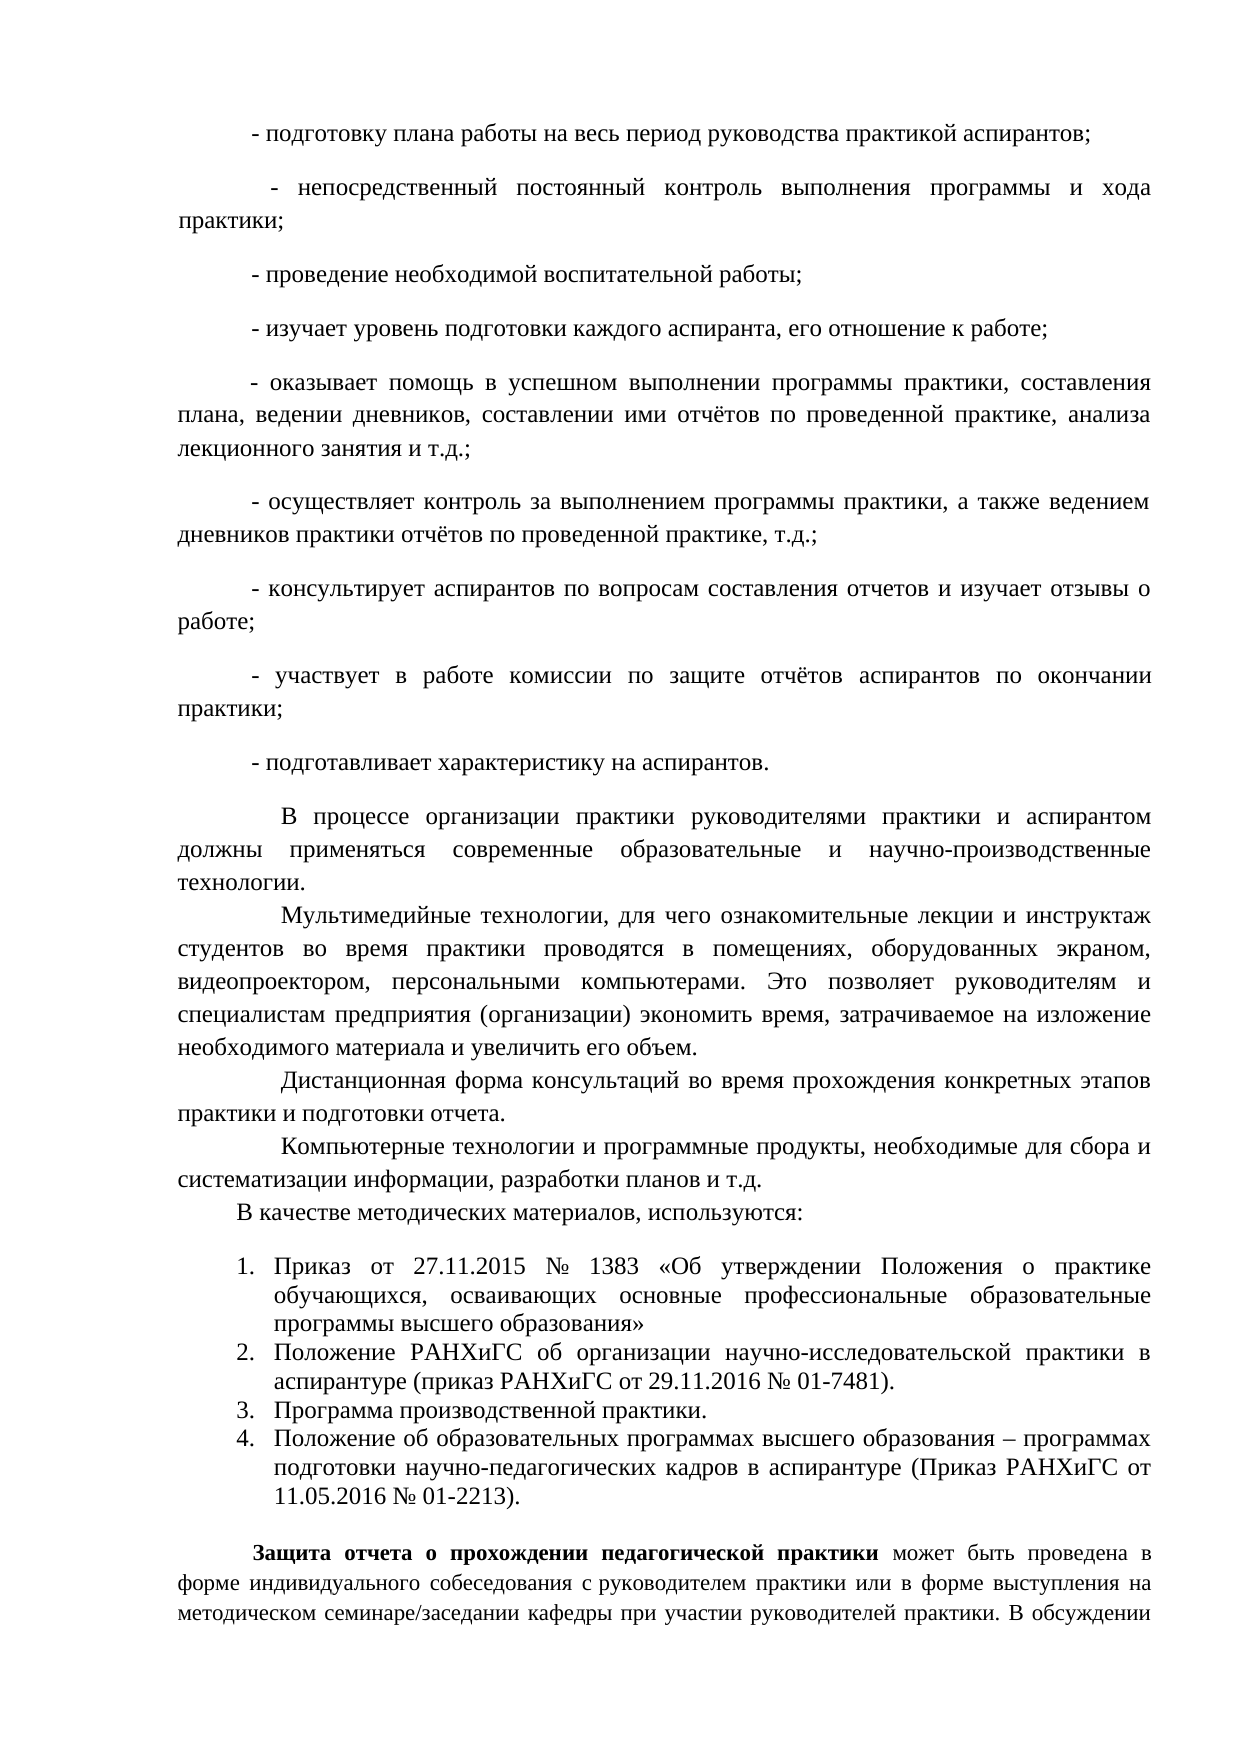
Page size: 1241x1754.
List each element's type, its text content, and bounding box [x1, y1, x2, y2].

text - подготавливает характеристику на аспирантов. [177, 747, 1152, 776]
text В качестве методических материалов, используются: [177, 1197, 1152, 1226]
text В процессе организации практики руководителями практики и аспирантом должны применяться современные образовательные и научно-производственные технологии. [177, 801, 1152, 896]
text - оказывает помощь в успешном выполнении программы практики, составления плана, ведении дневников, составлении ими отчётов по проведенной практике, анализа лекционного занятия и т.д.; [177, 367, 1152, 461]
list Положение об образовательных программах высшего образования – программах подготовки научно-педагогических кадров в аспирантуре (Приказ РАНХиГС от 11.05.2016 № 01-2213). [236, 1423, 1152, 1510]
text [177, 1538, 1152, 1625]
text - непосредственный постоянный контроль выполнения программы и хода практики; [178, 172, 1152, 234]
text - участвует в работе комиссии по защите отчётов аспирантов по окончании практики; [177, 660, 1152, 722]
text - проведение необходимой воспитательной работы; [177, 259, 1152, 288]
text - изучает уровень подготовки каждого аспиранта, его отношение к работе; [177, 313, 1152, 341]
text Мультимедийные технологии, для чего ознакомительные лекции и инструктаж студентов во время практики проводятся в помещениях, оборудованных экраном, видеопроектором, персональными компьютерами. Это позволяет руководителям и специалистам предприятия (организации) экономить время, затрачиваемое на изложение необходимого материала и увеличить его объем. [177, 900, 1152, 1061]
list Программа производственной практики. [236, 1395, 1152, 1423]
list Приказ от 27.11.2015 № 1383 «Об утверждении Положения о практике обучающихся, осваивающих основные профессиональные образовательные программы высшего образования» [236, 1251, 1152, 1337]
text - подготовку плана работы на весь период руководства практикой аспирантов; [179, 118, 1152, 147]
text - осуществляет контроль за выполнением программы практики, а также ведением дневников практики отчётов по проведенной практике, т.д.; [177, 486, 1150, 548]
text Дистанционная форма консультаций во время прохождения конкретных этапов практики и подготовки отчета. [177, 1065, 1152, 1127]
text Компьютерные технологии и программные продукты, необходимые для сбора и систематизации информации, разработки планов и т.д. [177, 1131, 1152, 1193]
text - консультирует аспирантов по вопросам составления отчетов и изучает отзывы о работе; [177, 573, 1152, 635]
list Положение РАНХиГС об организации научно-исследовательской практики в аспирантуре (приказ РАНХиГС от 29.11.2016 № 01-7481). [236, 1337, 1152, 1395]
